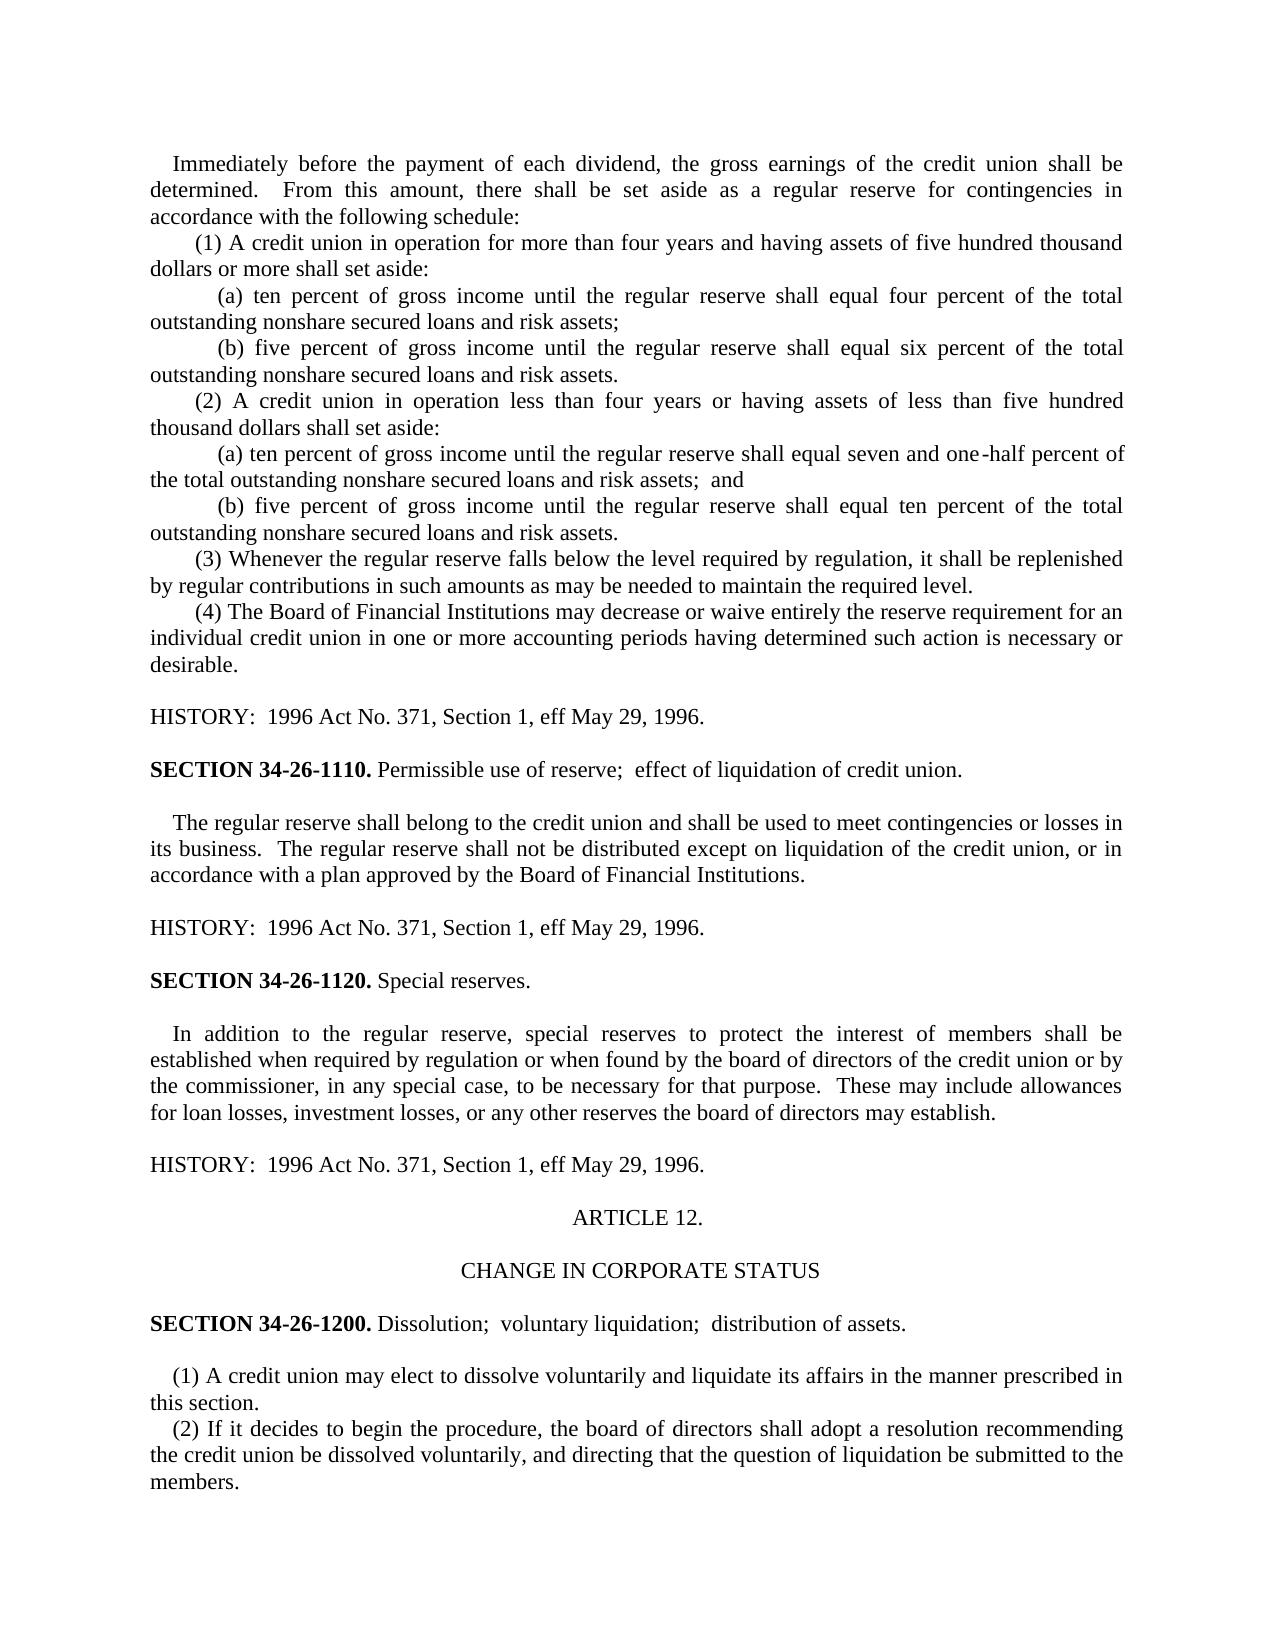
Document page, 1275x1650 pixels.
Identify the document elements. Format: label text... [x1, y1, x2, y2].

text (4) The Board of Financial Institutions may decrease or waive entirely the reserve requirement for an individual credit union in one or more accounting periods having determined such action is necessary or desirable. [150, 598, 1125, 677]
text HISTORY: 1996 Act No. 371, Section 1, eff May 29, 1996. [150, 914, 1125, 941]
text (2) A credit union in operation less than four years or having assets of less than five hundred thousand dollars shall set aside: [150, 387, 1125, 440]
text ARTICLE 12. [150, 1204, 1125, 1231]
text Immediately before the payment of each dividend, the gross earnings of the credit union shall be determined. From this amount, there shall be set aside as a regular reserve for contingencies in accordance with the following schedule: [150, 150, 1125, 229]
text (3) Whenever the regular reserve falls below the level required by regulation, it shall be replenished by regular contributions in such amounts as may be needed to maintain the required level. [150, 545, 1125, 598]
text HISTORY: 1996 Act No. 371, Section 1, eff May 29, 1996. [150, 703, 1125, 730]
text (b) five percent of gross income until the regular reserve shall equal ten percent of the total outstanding nonshare secured loans and risk assets. [150, 493, 1125, 545]
text In addition to the regular reserve, special reserves to protect the interest of members shall be established when required by regulation or when found by the board of directors of the credit union or by the commissioner, in any special case, to be necessary for that purpose. These may include allowances for loan losses, investment losses, or any other reserves the board of directors may establish. [150, 1020, 1125, 1125]
text HISTORY: 1996 Act No. 371, Section 1, eff May 29, 1996. [150, 1151, 1125, 1178]
text SECTION 34-26-1110. Permissible use of reserve; effect of liquidation of credit union. [150, 756, 1125, 782]
text CHANGE IN CORPORATE STATUS [150, 1257, 1125, 1283]
text SECTION 34-26-1120. Special reserves. [150, 967, 1125, 993]
text (1) A credit union may elect to dissolve voluntarily and liquidate its affairs in the manner prescribed in this section. [150, 1362, 1125, 1415]
text The regular reserve shall belong to the credit union and shall be used to meet contingencies or losses in its business. The regular reserve shall not be distributed except on liquidation of the credit union, or in accordance with a plan approved by the Board of Financial Institutions. [150, 809, 1125, 888]
text (2) If it decides to begin the procedure, the board of directors shall adopt a resolution recommending the credit union be dissolved voluntarily, and directing that the question of liquidation be submitted to the members. [150, 1415, 1125, 1494]
text (1) A credit union in operation for more than four years and having assets of five hundred thousand dollars or more shall set aside: [150, 229, 1125, 282]
text (a) ten percent of gross income until the regular reserve shall equal four percent of the total outstanding nonshare secured loans and risk assets; [150, 282, 1125, 334]
text SECTION 34-26-1200. Dissolution; voluntary liquidation; distribution of assets. [150, 1309, 1125, 1336]
text (a) ten percent of gross income until the regular reserve shall equal seven and one-half percent of the total outstanding nonshare secured loans and risk assets; and [150, 440, 1125, 493]
text (b) five percent of gross income until the regular reserve shall equal six percent of the total outstanding nonshare secured loans and risk assets. [150, 334, 1125, 387]
